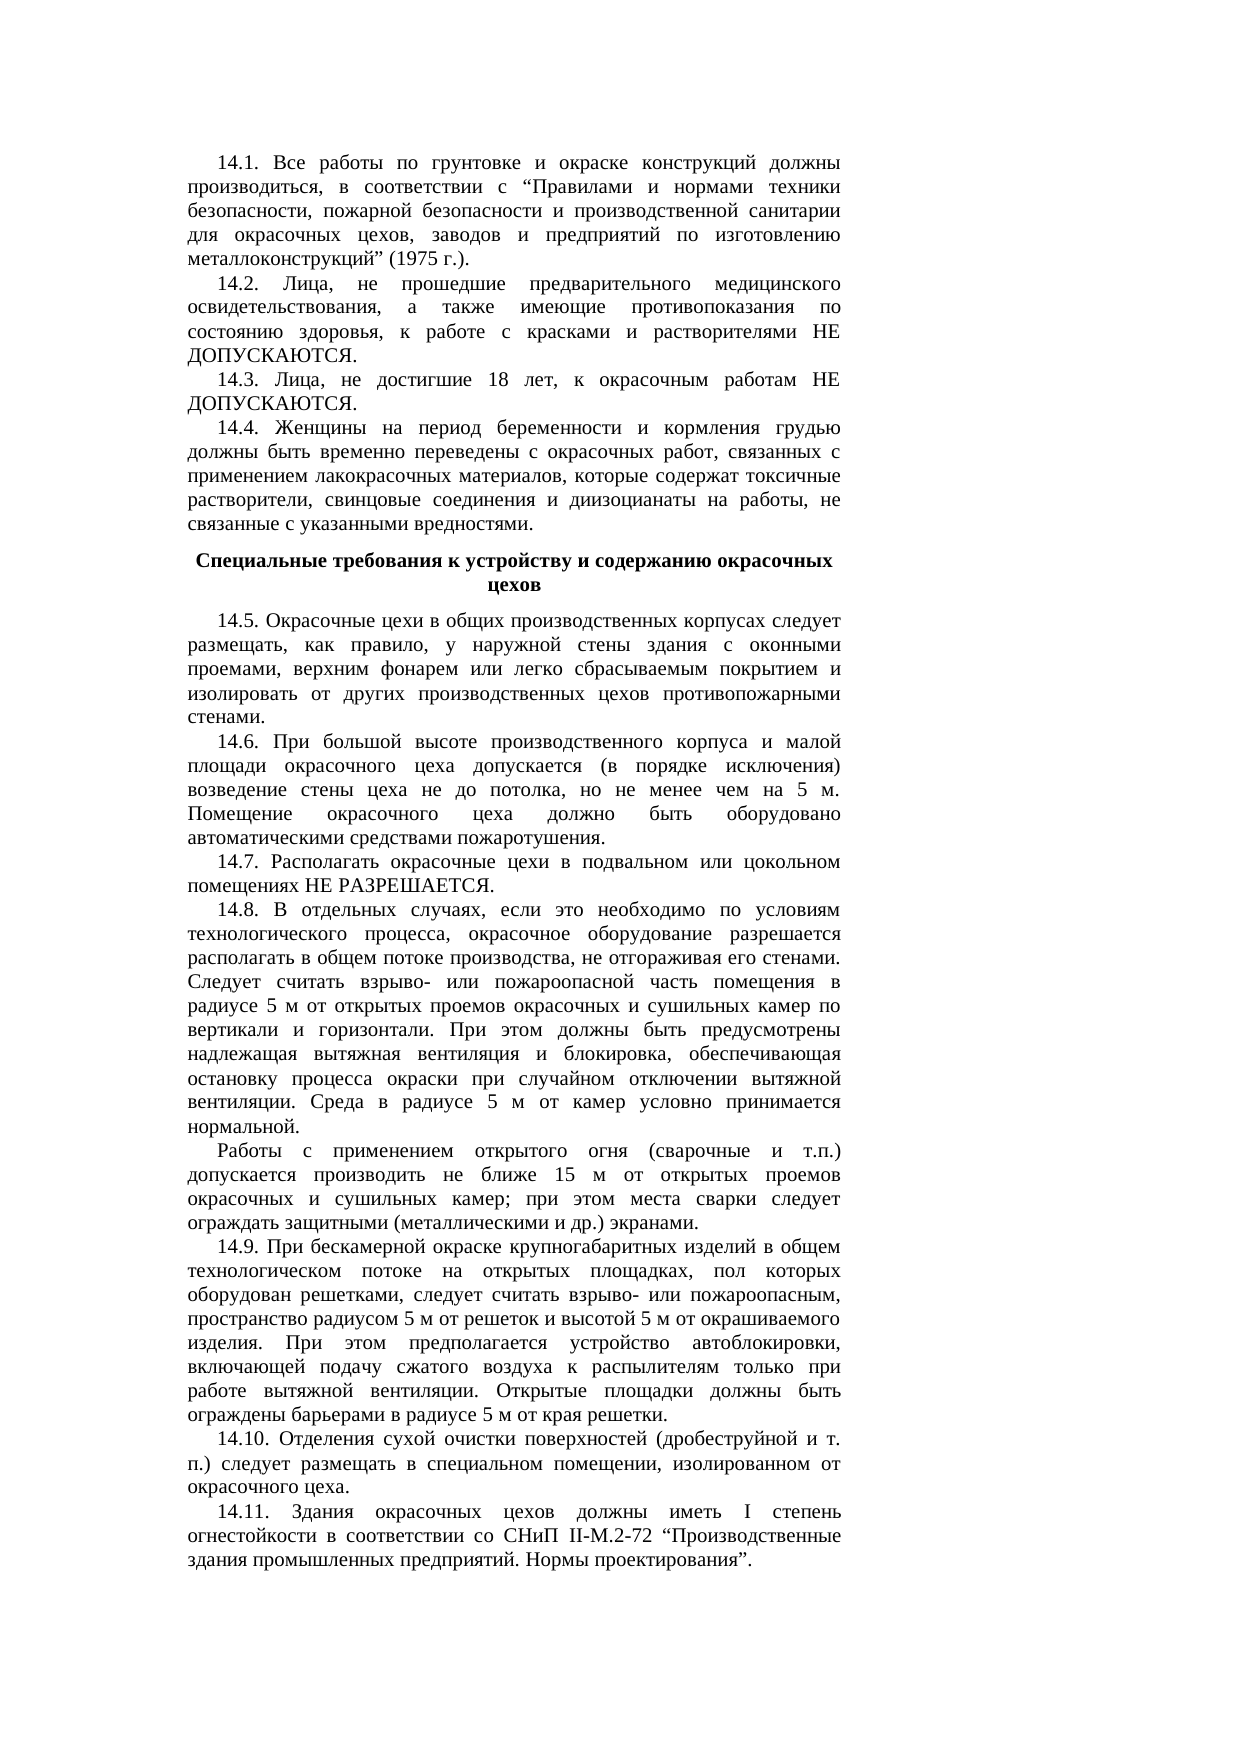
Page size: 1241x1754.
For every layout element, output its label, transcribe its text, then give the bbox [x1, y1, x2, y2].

text Работы с применением открытого огня (сварочные и т.п.) допускается производить не ближе 15 м от открытых проемов окрасочных и сушильных камер; при этом места сварки следует ограждать защитными (металлическими и др.) экранами. [187, 1137, 842, 1234]
text 14.1. Все работы по грунтовке и окраске конструкций должны производиться, в соответствии с “Правилами и нормами техники безопасности, пожарной безопасности и производственной санитарии для окрасочных цехов, заводов и предприятий по изготовлению металлоконструкций” (1975 г.). [187, 150, 842, 270]
text 14.2. Лица, не прошедшие предварительного медицинского освидетельствования, а также имеющие противопоказания по состоянию здоровья, к работе с красками и растворителями НЕ ДОПУСКАЮТСЯ. [187, 270, 842, 367]
text 14.5. Окрасочные цехи в общих производственных корпусах следует размещать, как правило, у наружной стены здания с оконными проемами, верхним фонарем или легко сбрасываемым покрытием и изолировать от других производственных цехов противопожарными стенами. [187, 608, 842, 728]
text Специальные требования к устройству и содержанию окрасочных цехов [187, 547, 842, 596]
text 14.7. Располагать окрасочные цехи в подвальном или цокольном помещениях НЕ РАЗРЕШАЕТСЯ. [187, 849, 842, 897]
text 14.10. Отделения сухой очистки поверхностей (дробеструйной и т. п.) следует размещать в специальном помещении, изолированном от окрасочного цеха. [187, 1426, 842, 1498]
text 14.4. Женщины на период беременности и кормления грудью должны быть временно переведены с окрасочных работ, связанных с применением лакокрасочных материалов, которые содержат токсичные растворители, свинцовые соединения и диизоцианаты на работы, не связанные с указанными вредностями. [187, 415, 842, 535]
text 14.9. При бескамерной окраске крупногабаритных изделий в общем технологическом потоке на открытых площадках, пол которых оборудован решетками, следует считать взрыво- или пожароопасным, пространство радиусом 5 м от решеток и высотой 5 м от окрашиваемого изделия. При этом предполагается устройство автоблокировки, включающей подачу сжатого воздуха к распылителям только при работе вытяжной вентиляции. Открытые площадки должны быть ограждены барьерами в радиусе 5 м от края решетки. [187, 1234, 842, 1426]
text 14.6. При большой высоте производственного корпуса и малой площади окрасочного цеха допускается (в порядке исключения) возведение стены цеха не до потолка, но не менее чем на 5 м. Помещение окрасочного цеха должно быть оборудовано автоматическими средствами пожаротушения. [187, 728, 842, 849]
text 14.11. Здания окрасочных цехов должны иметь I степень огнестойкости в соответствии со СНиП II-М.2-72 “Производственные здания промышленных предприятий. Нормы проектирования”. [187, 1498, 842, 1571]
text 14.3. Лица, не достигшие 18 лет, к окрасочным работам НЕ ДОПУСКАЮТСЯ. [187, 367, 842, 415]
text 14.8. В отдельных случаях, если это необходимо по условиям технологического процесса, окрасочное оборудование разрешается располагать в общем потоке производства, не отгораживая его стенами. Следует считать взрыво- или пожароопасной часть помещения в радиусе 5 м от открытых проемов окрасочных и сушильных камер по вертикали и горизонтали. При этом должны быть предусмотрены надлежащая вытяжная вентиляция и блокировка, обеспечивающая остановку процесса окраски при случайном отключении вытяжной вентиляции. Среда в радиусе 5 м от камер условно принимается нормальной. [187, 897, 842, 1137]
